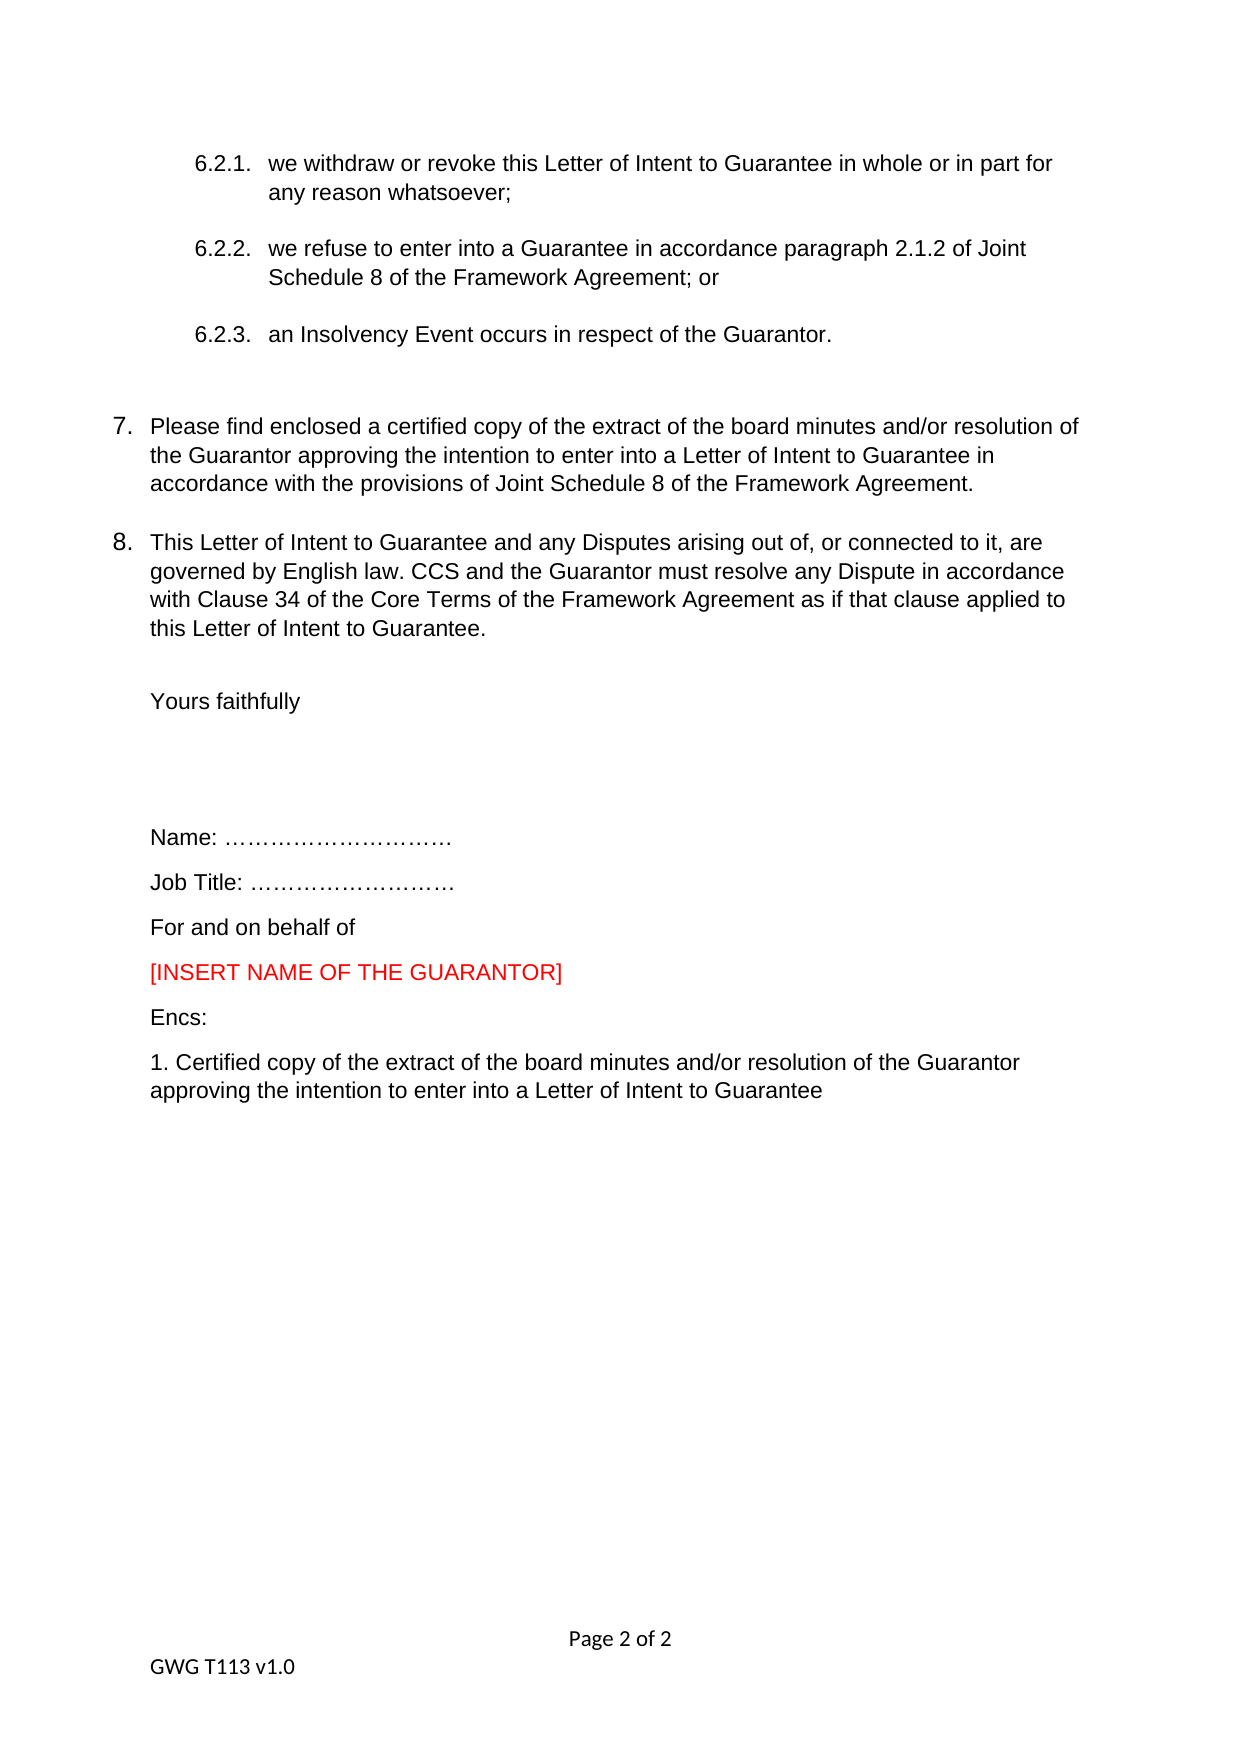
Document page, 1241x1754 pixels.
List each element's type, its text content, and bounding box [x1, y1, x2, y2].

text For and on behalf of [150, 914, 1090, 940]
list This Letter of Intent to Guarantee and any Disputes arising out of, or connected to it, are governed by English law. CCS and the Guarantor must resolve any Dispute in accordance with Clause 34 of the Core Terms of the Framework Agreement as if that clause applied to this Letter of Intent to Guarantee. [112, 527, 1090, 641]
list an Insolvency Event occurs in respect of the Guarantor. [194, 321, 1090, 347]
list Please find enclosed a certified copy of the extract of the board minutes and/or resolution of the Guarantor approving the intention to enter into a Letter of Intent to Guarantee in accordance with the provisions of Joint Schedule 8 of the Framework Agreement. [112, 411, 1090, 496]
text Yours faithfully [150, 688, 1090, 714]
list we refuse to enter into a Guarantee in accordance paragraph 2.1.2 of Joint Schedule 8 of the Framework Agreement; or [194, 235, 1090, 290]
text [INSERT NAME OF THE GUARANTOR] [150, 959, 1090, 985]
text 1. Certified copy of the extract of the board minutes and/or resolution of the Guarantor approving the intention to enter into a Letter of Intent to Guarantee [150, 1049, 1090, 1104]
text Job Title: ……………………… [150, 869, 1090, 895]
text Encs: [150, 1004, 1090, 1030]
text Name: ………………………… [150, 823, 1090, 850]
list we withdraw or revoke this Letter of Intent to Guarantee in whole or in part for any reason whatsoever; [194, 150, 1090, 205]
